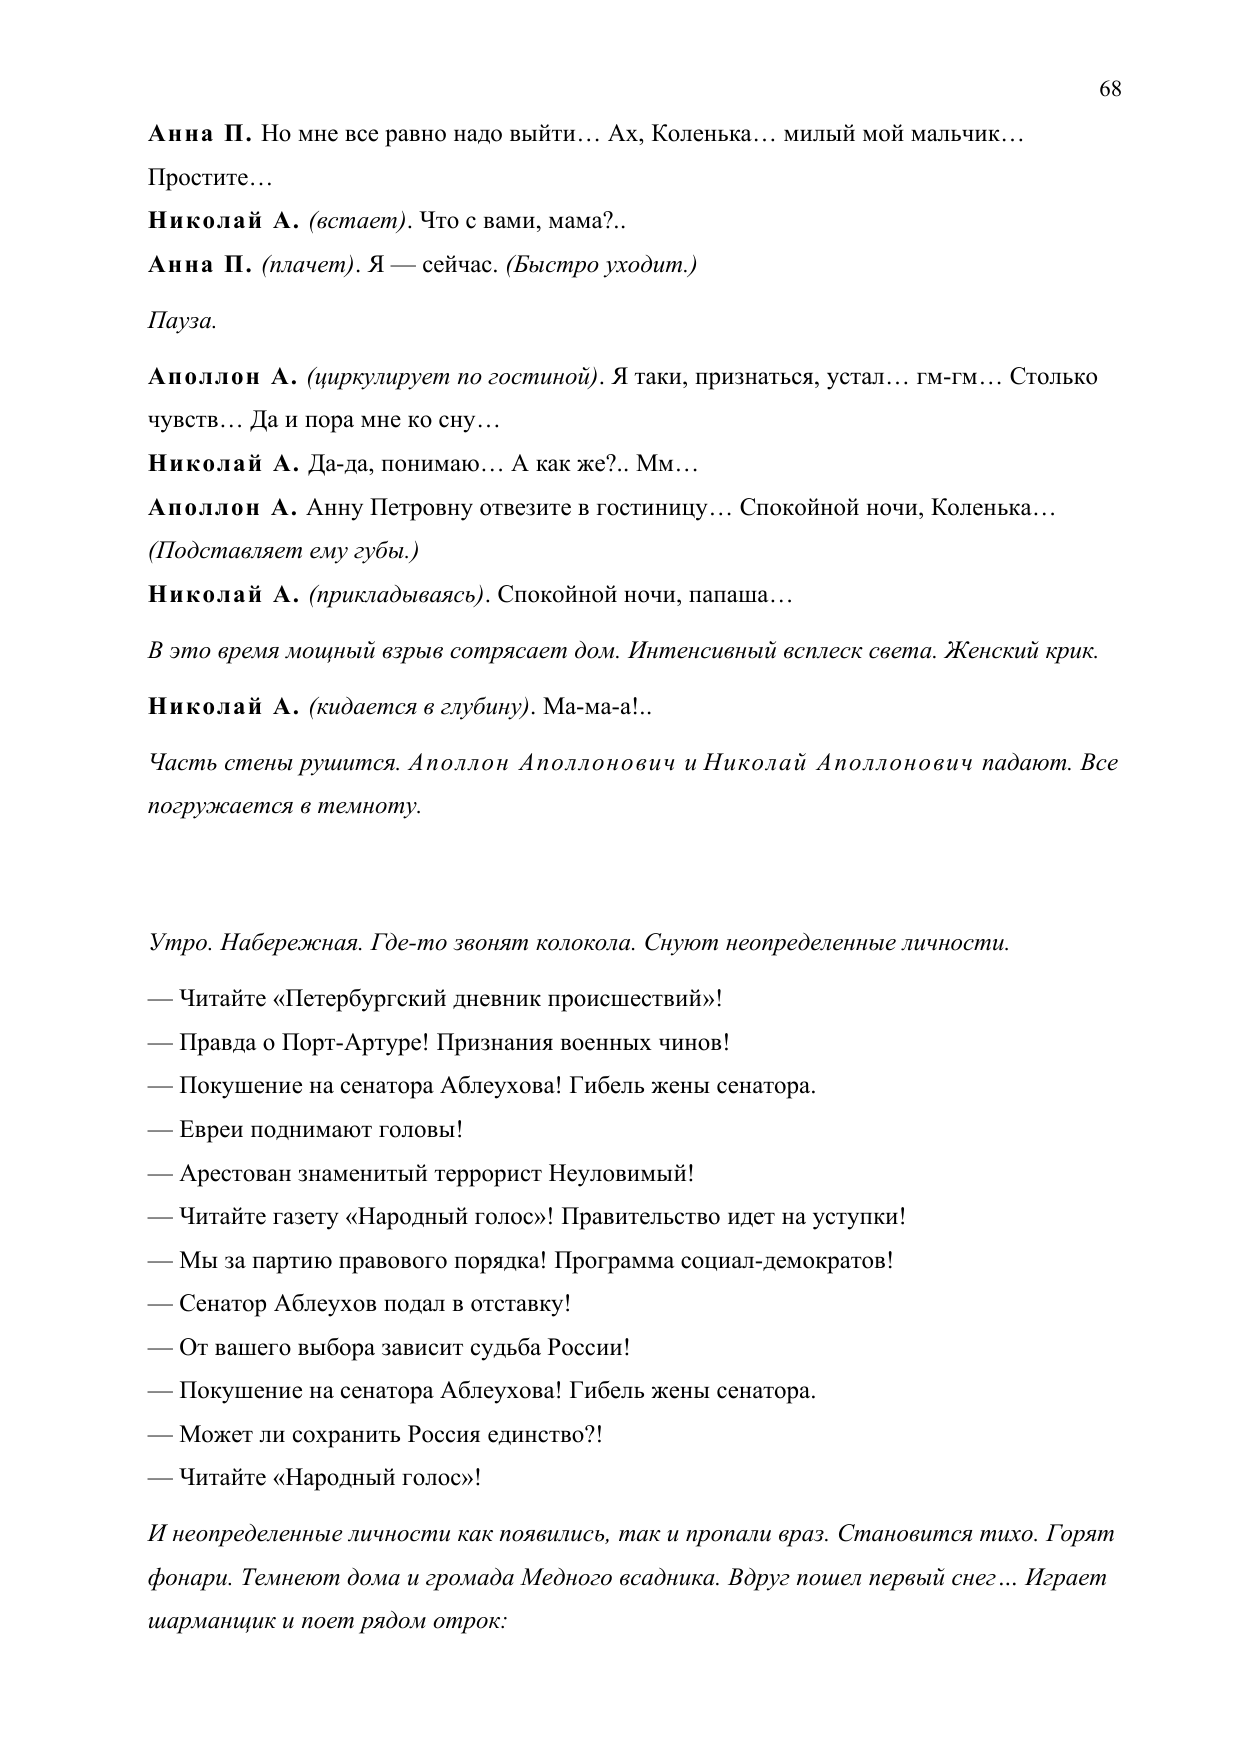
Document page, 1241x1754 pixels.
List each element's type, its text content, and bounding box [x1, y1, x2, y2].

text — Читайте Петербургский дневник происшествий! [148, 983, 1122, 1012]
text Николай А. (встает). Что с вами, мама?.. [148, 205, 1122, 234]
text — Читайте газету Народный голос! Правительство идет на уступки! [148, 1201, 1122, 1230]
text Аполлон А. Анну Петровну отвезите в гостиницу Спокойной ночи, Коленька (Подставляет ему губы.) [148, 491, 1122, 564]
text В это время мощный взрыв сотрясает дом. Интенсивный всплеск света. Женский крик. [148, 634, 1122, 664]
text И неопределенные личности как появились, так и пропали враз. Становится тихо. Горят фонари. Темнеют дома и громада Медного всадника. Вдруг пошел первый снег Играет шарманщик и поет рядом отрок: [148, 1518, 1122, 1634]
text Часть стены рушится. Аполлон Аполлонович и Николай Аполлонович падают. Все погружается в темноту. [148, 747, 1122, 819]
text Аполлон А. (циркулирует по гостиной). Я таки, признаться, устал гм-гм Столько чувств Да и пора мне ко сну [148, 361, 1122, 433]
text Анна П. Но мне все равно надо выйти Ах, Коленька милый мой мальчик Простите [148, 118, 1122, 191]
text — Сенатор Аблеухов подал в отставку! [148, 1288, 1122, 1317]
text Пауза. [148, 305, 1122, 334]
text — Евреи поднимают головы! [148, 1114, 1122, 1143]
text Николай А. (прикладываясь). Спокойной ночи, папаша [148, 578, 1122, 608]
text Анна П. (плачет). Я — сейчас. (Быстро уходит.) [148, 249, 1122, 278]
text — Покушение на сенатора Аблеухова! Гибель жены сенатора. [148, 1375, 1122, 1404]
text — От вашего выбора зависит судьба России! [148, 1332, 1122, 1361]
text — Арестован знаменитый террорист Неуловимый! [148, 1157, 1122, 1187]
text Николай А. Да-да, понимаю А как же?.. Мм [148, 448, 1122, 477]
text — Мы за партию правового порядка! Программа социал-демократов! [148, 1244, 1122, 1274]
text — Покушение на сенатора Аблеухова! Гибель жены сенатора. [148, 1070, 1122, 1099]
text — Может ли сохранить Россия единство?! [148, 1419, 1122, 1448]
text — Правда о Порт-Артуре! Признания военных чинов! [148, 1027, 1122, 1056]
text Николай А. (кидается в глубину). Ма-ма-а!.. [148, 691, 1122, 720]
text Утро. Набережная. Где-то звонят колокола. Снуют неопределенные личности. [148, 927, 1122, 956]
text — Читайте Народный голос! [148, 1462, 1122, 1491]
